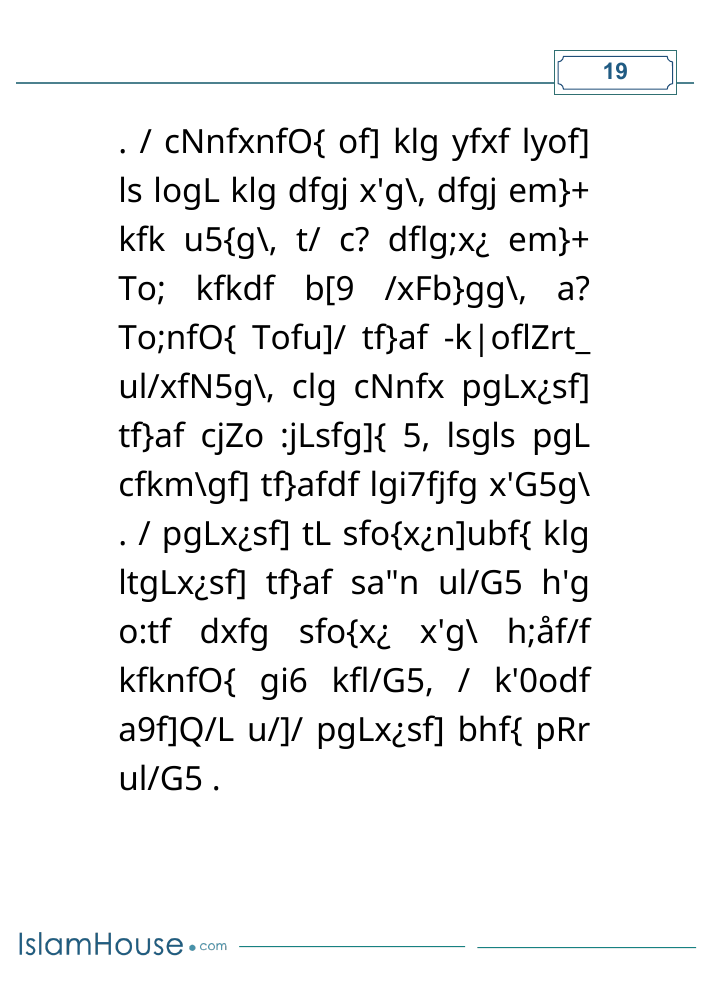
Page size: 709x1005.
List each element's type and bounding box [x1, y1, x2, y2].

picture [12, 928, 466, 961]
picture [471, 929, 697, 962]
text [118, 118, 591, 800]
